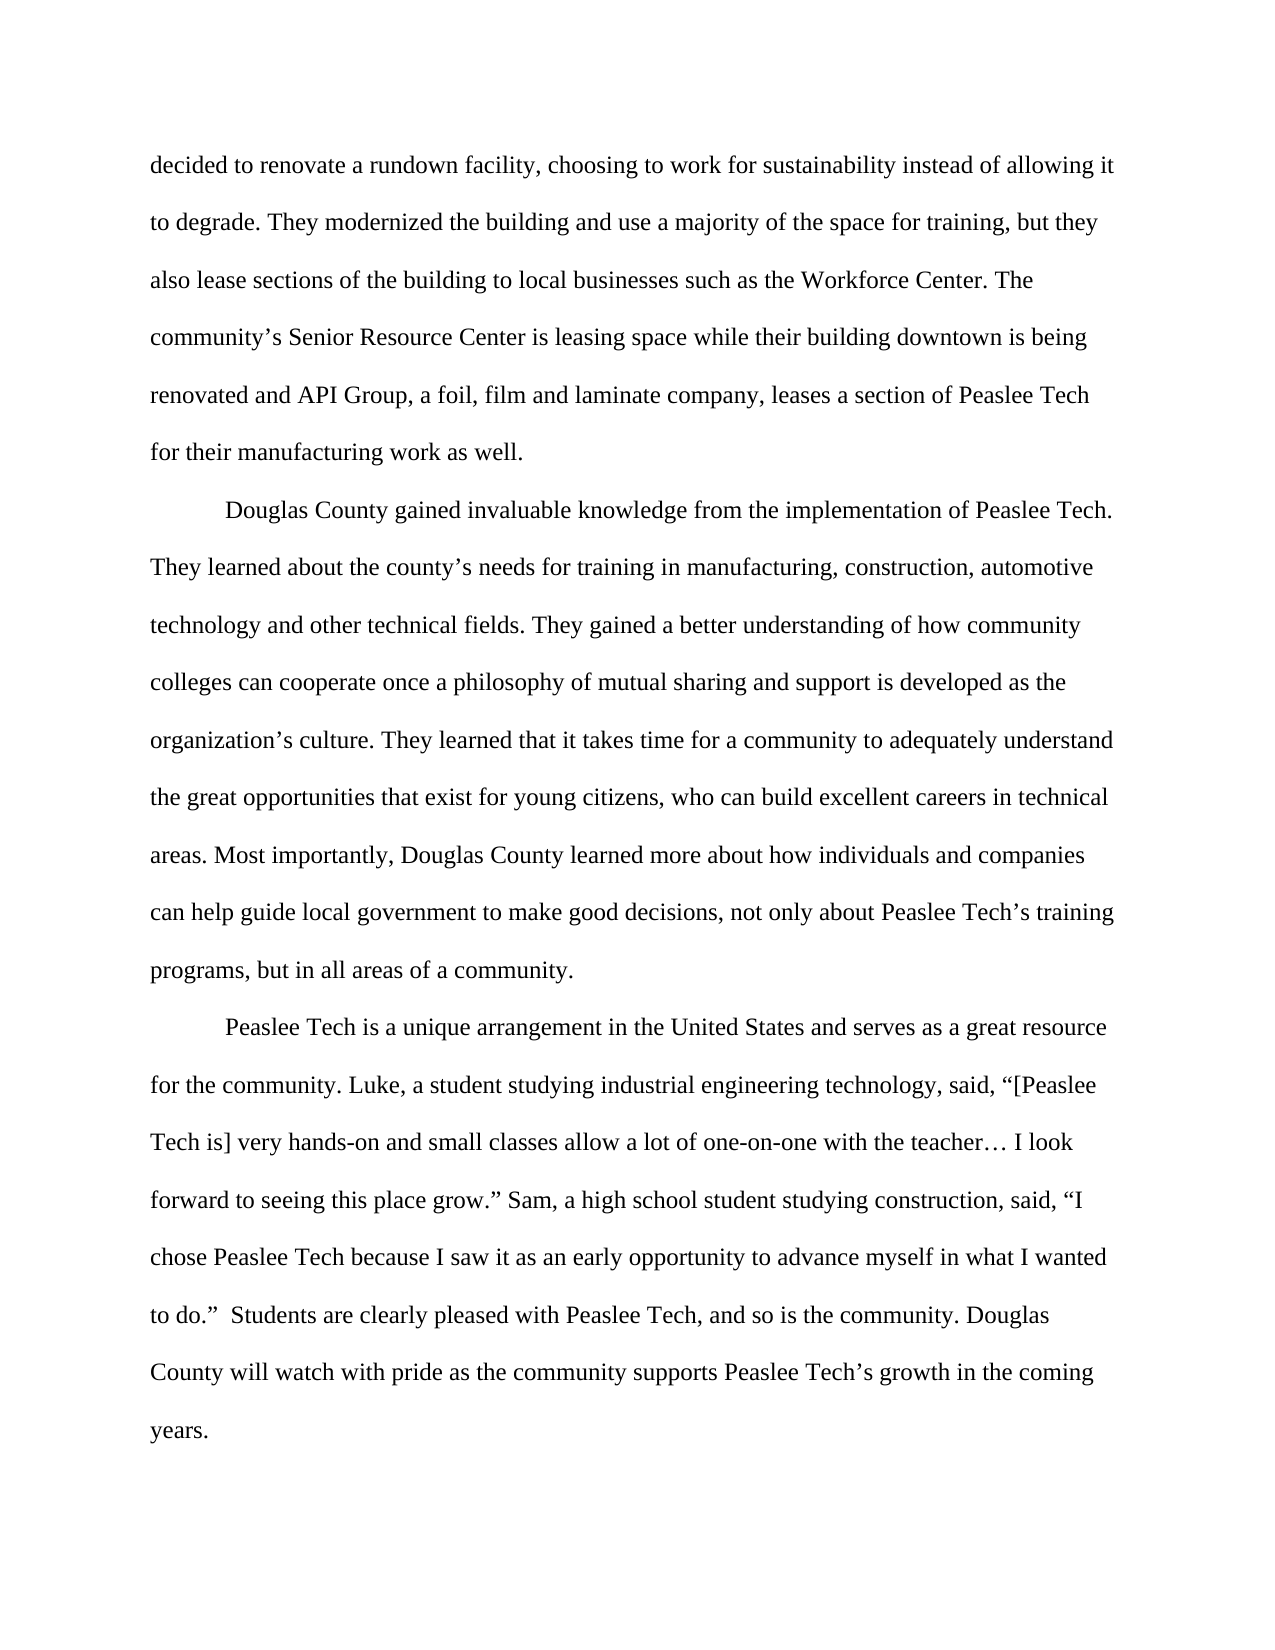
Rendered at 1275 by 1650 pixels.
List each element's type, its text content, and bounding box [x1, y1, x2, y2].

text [150, 150, 1125, 466]
text Peaslee Tech is a unique arrangement in the United States and serves as a great resource for the community. Luke, a student studying industrial engineering technology, said, “[Peaslee Tech is] very hands-on and small classes allow a lot of one-on-one with the teacher… I look forward to seeing this place grow.” Sam, a high school student studying construction, said, “I chose Peaslee Tech because I saw it as an early opportunity to advance myself in what I wanted to do.” Students are clearly pleased with Peaslee Tech, and so is the community. Douglas County will watch with pride as the community supports Peaslee Tech’s growth in the coming years. [150, 1012, 1125, 1444]
text Douglas County gained invaluable knowledge from the implementation of Peaslee Tech. They learned about the county’s needs for training in manufacturing, construction, automotive technology and other technical fields. They gained a better understanding of how community colleges can cooperate once a philosophy of mutual sharing and support is developed as the organization’s culture. They learned that it takes time for a community to adequately understand the great opportunities that exist for young citizens, who can build excellent careers in technical areas. Most importantly, Douglas County learned more about how individuals and companies can help guide local government to make good decisions, not only about Peaslee Tech’s training programs, but in all areas of a community. [150, 495, 1125, 984]
